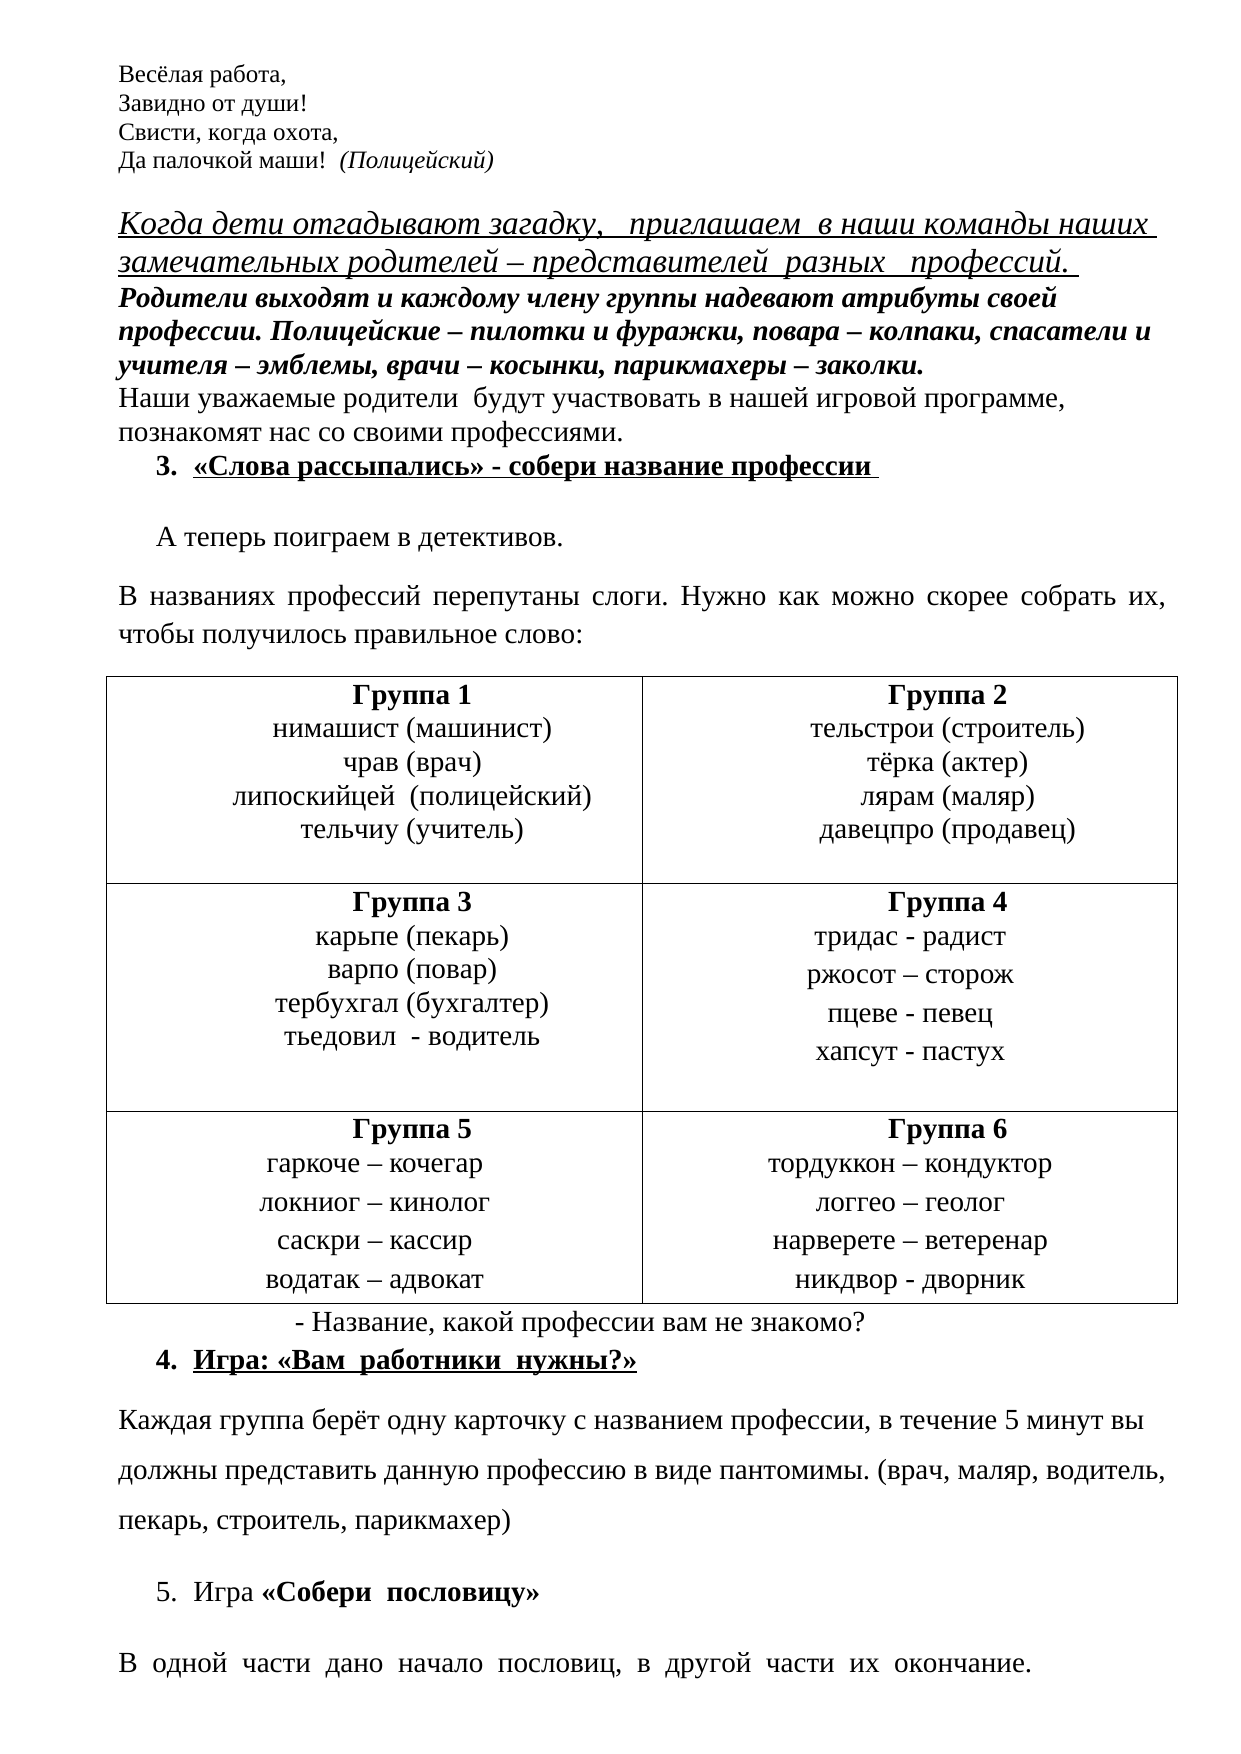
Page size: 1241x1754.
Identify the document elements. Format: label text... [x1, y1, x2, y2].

list «Слова рассыпались» - собери название профессии [156, 448, 1167, 481]
list Игра: «Вам работники нужны?» [156, 1342, 1167, 1376]
list Игра «Собери пословицу» [156, 1574, 1167, 1607]
table_cell Группа 6 тордуккон – кондуктор логгео – геолог нарверете – ветеренар никдвор - дворник [643, 1112, 1177, 1303]
table_cell Группа 4 тридас - радист ржосот – сторож пцеве - певец хапсут - пастух [643, 884, 1177, 1111]
text Наши уважаемые родители будут участвовать в нашей игровой программе, познакомят нас со своими профессиями. [118, 381, 1167, 448]
table_header Группа 2 тельстрои (строитель) тёрка (актер) лярам (маляр) давецпро (продавец) [643, 677, 1177, 883]
text А теперь поиграем в детективов. [156, 519, 1167, 552]
text В одной части дано начало пословиц, в другой части их окончание. [118, 1645, 1167, 1678]
text Родители выходят и каждому члену группы надевают атрибуты своей профессии. Полицейские – пилотки и фуражки, повара – колпаки, спасатели и учителя – эмблемы, врачи – косынки, парикмахеры – заколки. [118, 280, 1167, 381]
list - Название, какой профессии вам не знакомо? [193, 1304, 1167, 1337]
text Каждая группа берёт одну карточку с названием профессии, в течение 5 минут вы должны представить данную профессию в виде пантомимы. (врач, маляр, водитель, пекарь, строитель, парикмахер) [118, 1402, 1167, 1536]
table_cell Группа 5 гаркоче – кочегар локниог – кинолог саскри – кассир водатак – адвокат [107, 1112, 642, 1303]
text Когда дети отгадывают загадку, приглашаем в наши команды наших замечательных родителей – представителей разных профессий. [118, 203, 1167, 280]
table_header Группа 1 нимашист (машинист) чрав (врач) липоскийцей (полицейский) тельчиу (учитель) [107, 677, 642, 883]
table_cell Группа 3 карьпе (пекарь) варпо (повар) тербухгал (бухгалтер) тьедовил - водитель [107, 884, 642, 1111]
text В названиях профессий перепутаны слоги. Нужно как можно скорее собрать их, чтобы получилось правильное слово: [118, 578, 1167, 650]
text Весёлая работа, Завидно от души! Свисти, когда охота, Да палочкой маши! (Полицейский) [118, 59, 1167, 174]
